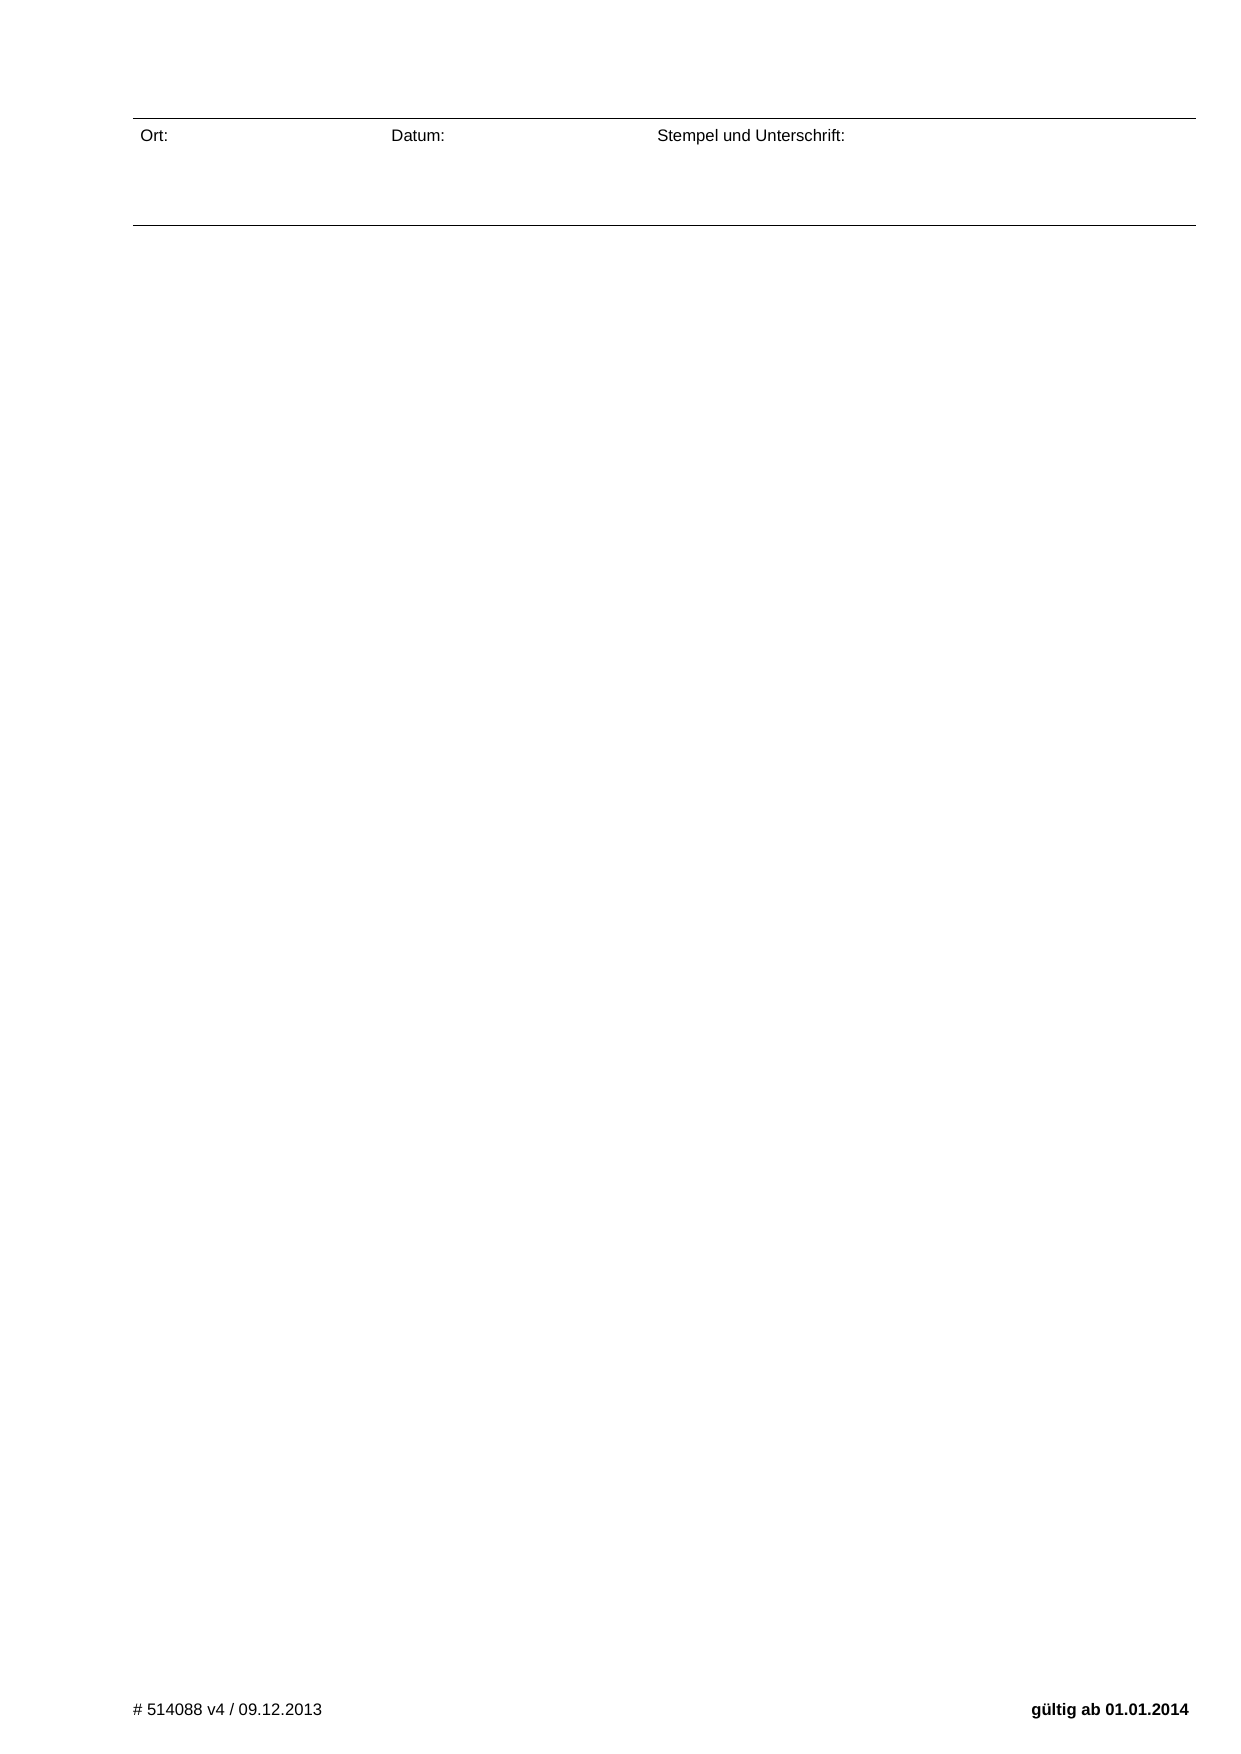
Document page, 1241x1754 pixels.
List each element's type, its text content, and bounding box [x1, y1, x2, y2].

table_cell Ort: [133, 119, 384, 224]
table_cell Stempel und Unterschrift: [650, 119, 1196, 224]
table_cell Datum: [384, 119, 650, 224]
